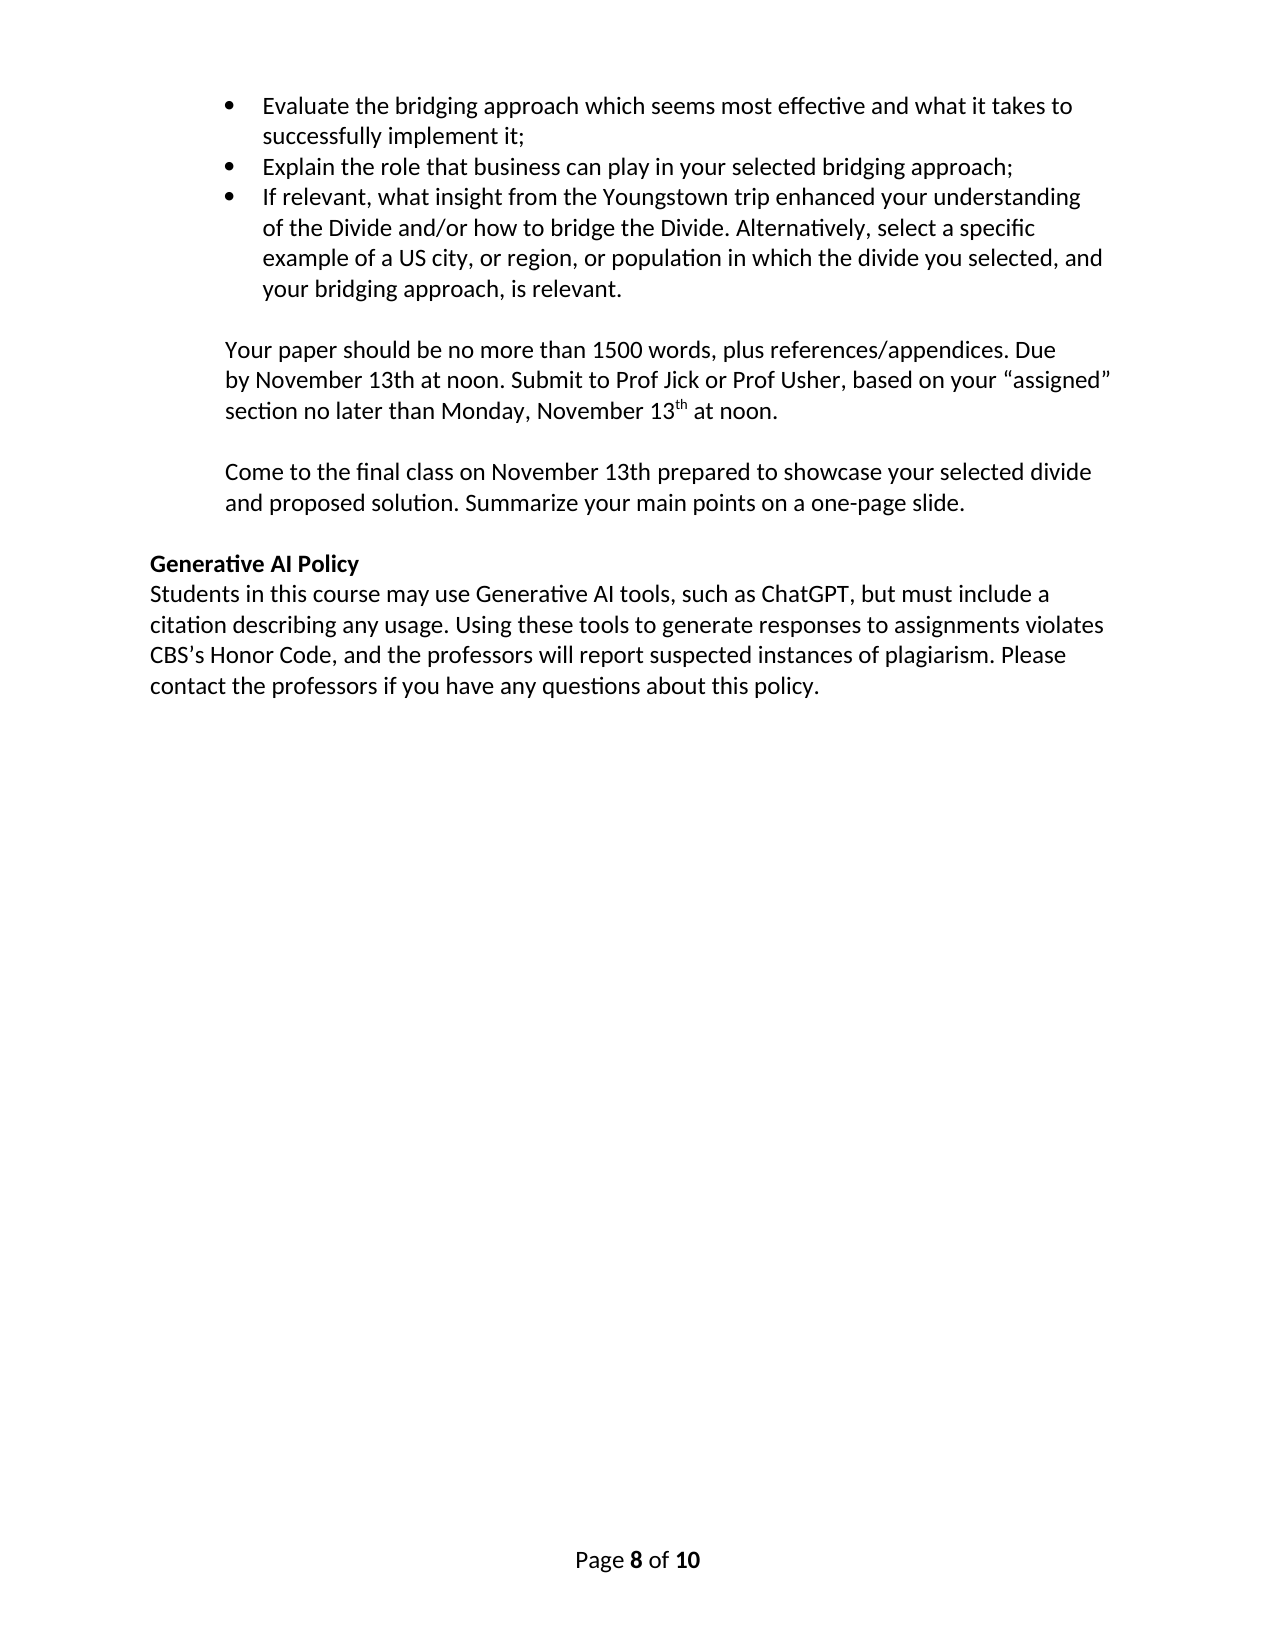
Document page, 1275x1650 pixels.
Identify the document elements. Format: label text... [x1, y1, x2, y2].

text Students in this course may use Generative AI tools, such as ChatGPT, but must include a citation describing any usage. Using these tools to generate responses to assignments violates CBS’s Honor Code, and the professors will report suspected instances of plagiarism. Please contact the professors if you have any questions about this policy. [150, 578, 1125, 700]
text Generative AI Policy [150, 548, 1125, 578]
text Your paper should be no more than 1500 words, plus references/appendices. Due by November 13th at noon. Submit to Prof Jick or Prof Usher, based on your “assigned” section no later than Monday, November 13th at noon. [225, 334, 1125, 426]
list Explain the role that business can play in your selected bridging approach; [225, 151, 1125, 182]
list If relevant, what insight from the Youngstown trip enhanced your understanding of the Divide and/or how to bridge the Divide. Alternatively, select a specific example of a US city, or region, or population in which the divide you selected, and your bridging approach, is relevant. [225, 182, 1125, 304]
text Come to the final class on November 13th prepared to showcase your selected divide and proposed solution. Summarize your main points on a one-page slide. [225, 426, 1125, 517]
list Evaluate the bridging approach which seems most effective and what it takes to successfully implement it; [225, 90, 1125, 151]
